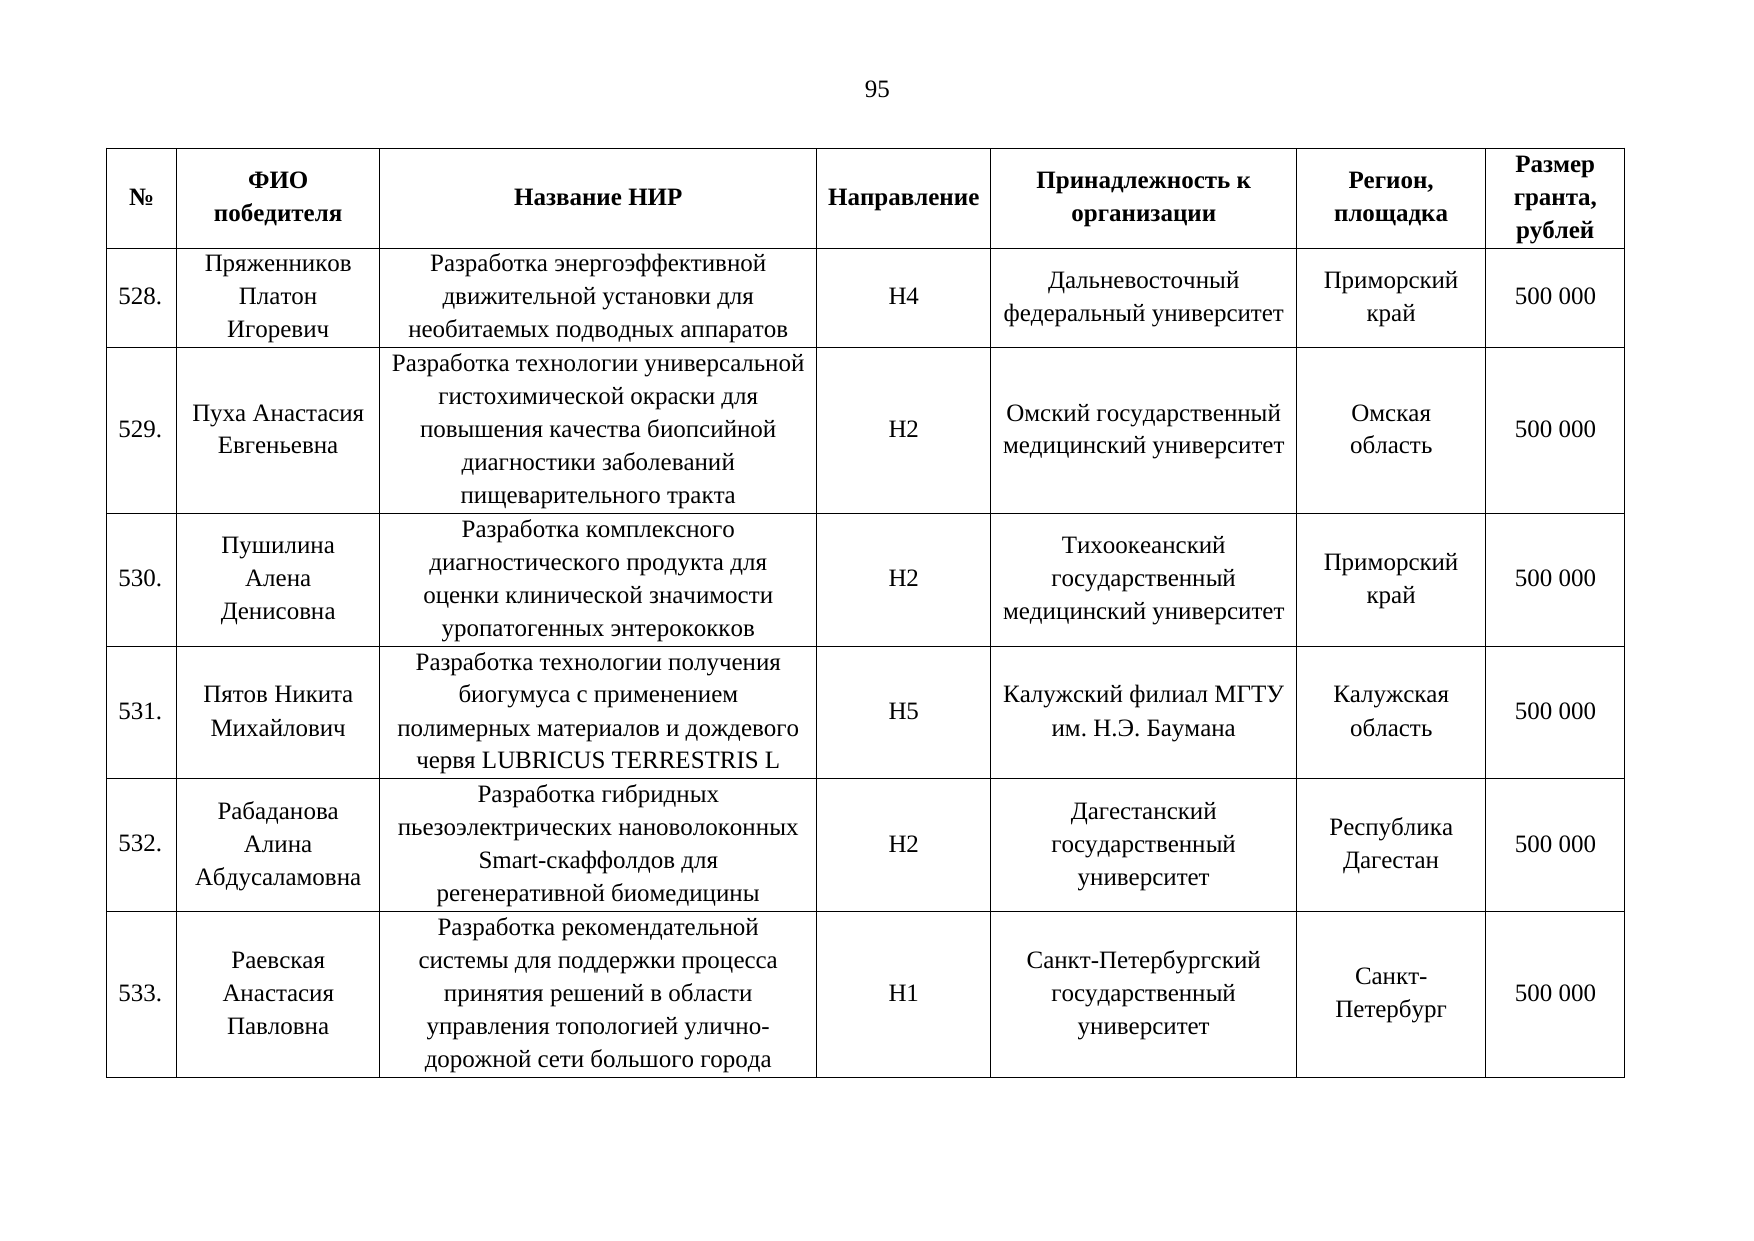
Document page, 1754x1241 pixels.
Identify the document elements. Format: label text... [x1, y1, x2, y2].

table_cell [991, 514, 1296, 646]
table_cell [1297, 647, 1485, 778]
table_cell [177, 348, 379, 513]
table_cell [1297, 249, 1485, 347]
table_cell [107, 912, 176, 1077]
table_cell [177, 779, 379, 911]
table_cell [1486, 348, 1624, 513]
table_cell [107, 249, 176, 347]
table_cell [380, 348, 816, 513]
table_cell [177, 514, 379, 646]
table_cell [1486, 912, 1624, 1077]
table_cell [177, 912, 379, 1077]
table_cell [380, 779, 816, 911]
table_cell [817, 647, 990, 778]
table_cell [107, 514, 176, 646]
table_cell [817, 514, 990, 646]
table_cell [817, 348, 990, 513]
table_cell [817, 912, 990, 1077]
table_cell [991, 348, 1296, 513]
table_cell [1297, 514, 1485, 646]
table_header Название НИР [380, 149, 816, 247]
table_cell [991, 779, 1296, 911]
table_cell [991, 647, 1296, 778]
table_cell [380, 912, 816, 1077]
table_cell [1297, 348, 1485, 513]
table_header Направление [817, 149, 990, 247]
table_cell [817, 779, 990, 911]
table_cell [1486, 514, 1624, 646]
table_header Принадлежность к организации [991, 149, 1296, 247]
table_header Размер гранта, рублей [1486, 149, 1624, 247]
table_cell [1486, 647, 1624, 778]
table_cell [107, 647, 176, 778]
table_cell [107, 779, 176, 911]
table_header Регион, площадка [1297, 149, 1485, 247]
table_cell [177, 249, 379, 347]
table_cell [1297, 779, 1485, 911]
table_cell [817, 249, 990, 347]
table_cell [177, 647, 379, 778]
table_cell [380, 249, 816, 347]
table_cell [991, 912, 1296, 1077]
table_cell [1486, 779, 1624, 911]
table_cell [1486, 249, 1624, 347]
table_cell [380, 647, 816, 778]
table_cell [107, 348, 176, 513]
table_header ФИО победителя [177, 149, 379, 247]
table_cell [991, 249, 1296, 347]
table_header № [107, 149, 176, 247]
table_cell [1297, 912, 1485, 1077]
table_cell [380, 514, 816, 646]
